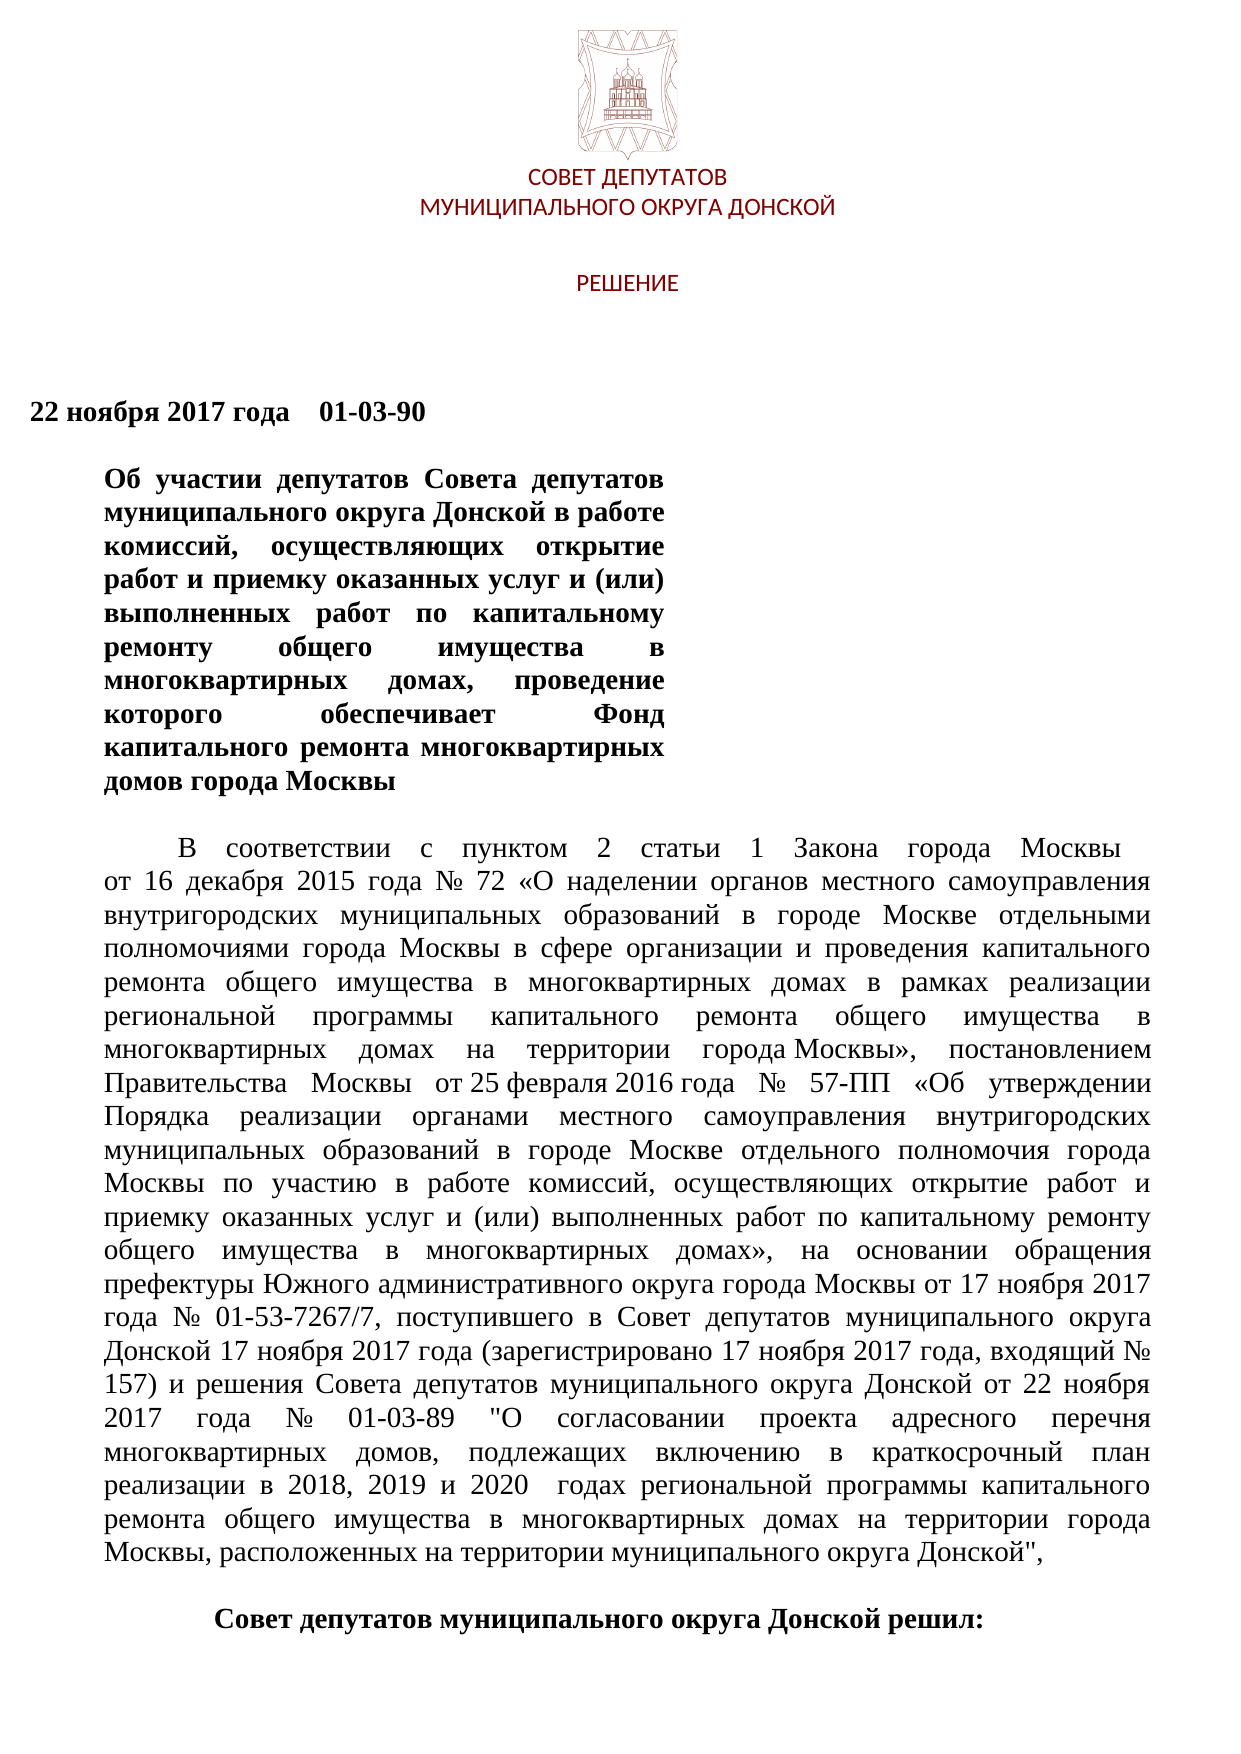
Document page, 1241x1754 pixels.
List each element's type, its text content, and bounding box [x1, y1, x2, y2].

text Об участии депутатов Совета депутатов муниципального округа Донской в работе комиссий, осуществляющих открытие работ и приемку оказанных услуг и (или) выполненных работ по капитальному ремонту общего имущества в многоквартирных домах, проведение которого обеспечивает Фонд капитального ремонта многоквартирных домов города Москвы [103, 461, 665, 796]
title СОВЕТ ДЕПУТАТОВ [103, 161, 1152, 191]
title РЕШЕНИЕ [103, 268, 1152, 298]
text 22 ноября 2017 года 01-03-90 [29, 394, 1152, 427]
text Совет депутатов муниципального округа Донской решил: [103, 1601, 1152, 1635]
text В соответствии с пунктом 2 статьи 1 Закона города Москвы от 16 декабря 2015 года № 72 «О наделении органов местного самоуправления внутригородских муниципальных образований в городе Москве отдельными полномочиями города Москвы в сфере организации и проведения капитального ремонта общего имущества в многоквартирных домах в рамках реализации региональной программы капитального ремонта общего имущества в многоквартирных домах на территории города Москвы», постановлением Правительства Москвы от 25 февраля 2016 года № 57-ПП «Об утверждении Порядка реализации органами местного самоуправления внутригородских муниципальных образований в городе Москве отдельного полномочия города Москвы по участию в работе комиссий, осуществляющих открытие работ и приемку оказанных услуг и (или) выполненных работ по капитальному ремонту общего имущества в многоквартирных домах», на основании обращения префектуры Южного административного округа города Москвы от 17 ноября 2017 года № 01-53-7267/7, поступившего в Совет депутатов муниципального округа Донской 17 ноября 2017 года (зарегистрировано 17 ноября 2017 года, входящий № 157) и решения Совета депутатов муниципального округа Донской от 22 ноября 2017 года № 01-03-89 "О согласовании проекта адресного перечня многоквартирных домов, подлежащих включению в краткосрочный план реализации в 2018, 2019 и 2020 годах региональной программы капитального ремонта общего имущества в многоквартирных домах на территории города Москвы, расположенных на территории муниципального округа Донской", [103, 830, 1152, 1568]
title МУНИЦИПАЛЬНОГО ОКРУГА ДОНСКОЙ [103, 191, 1152, 222]
